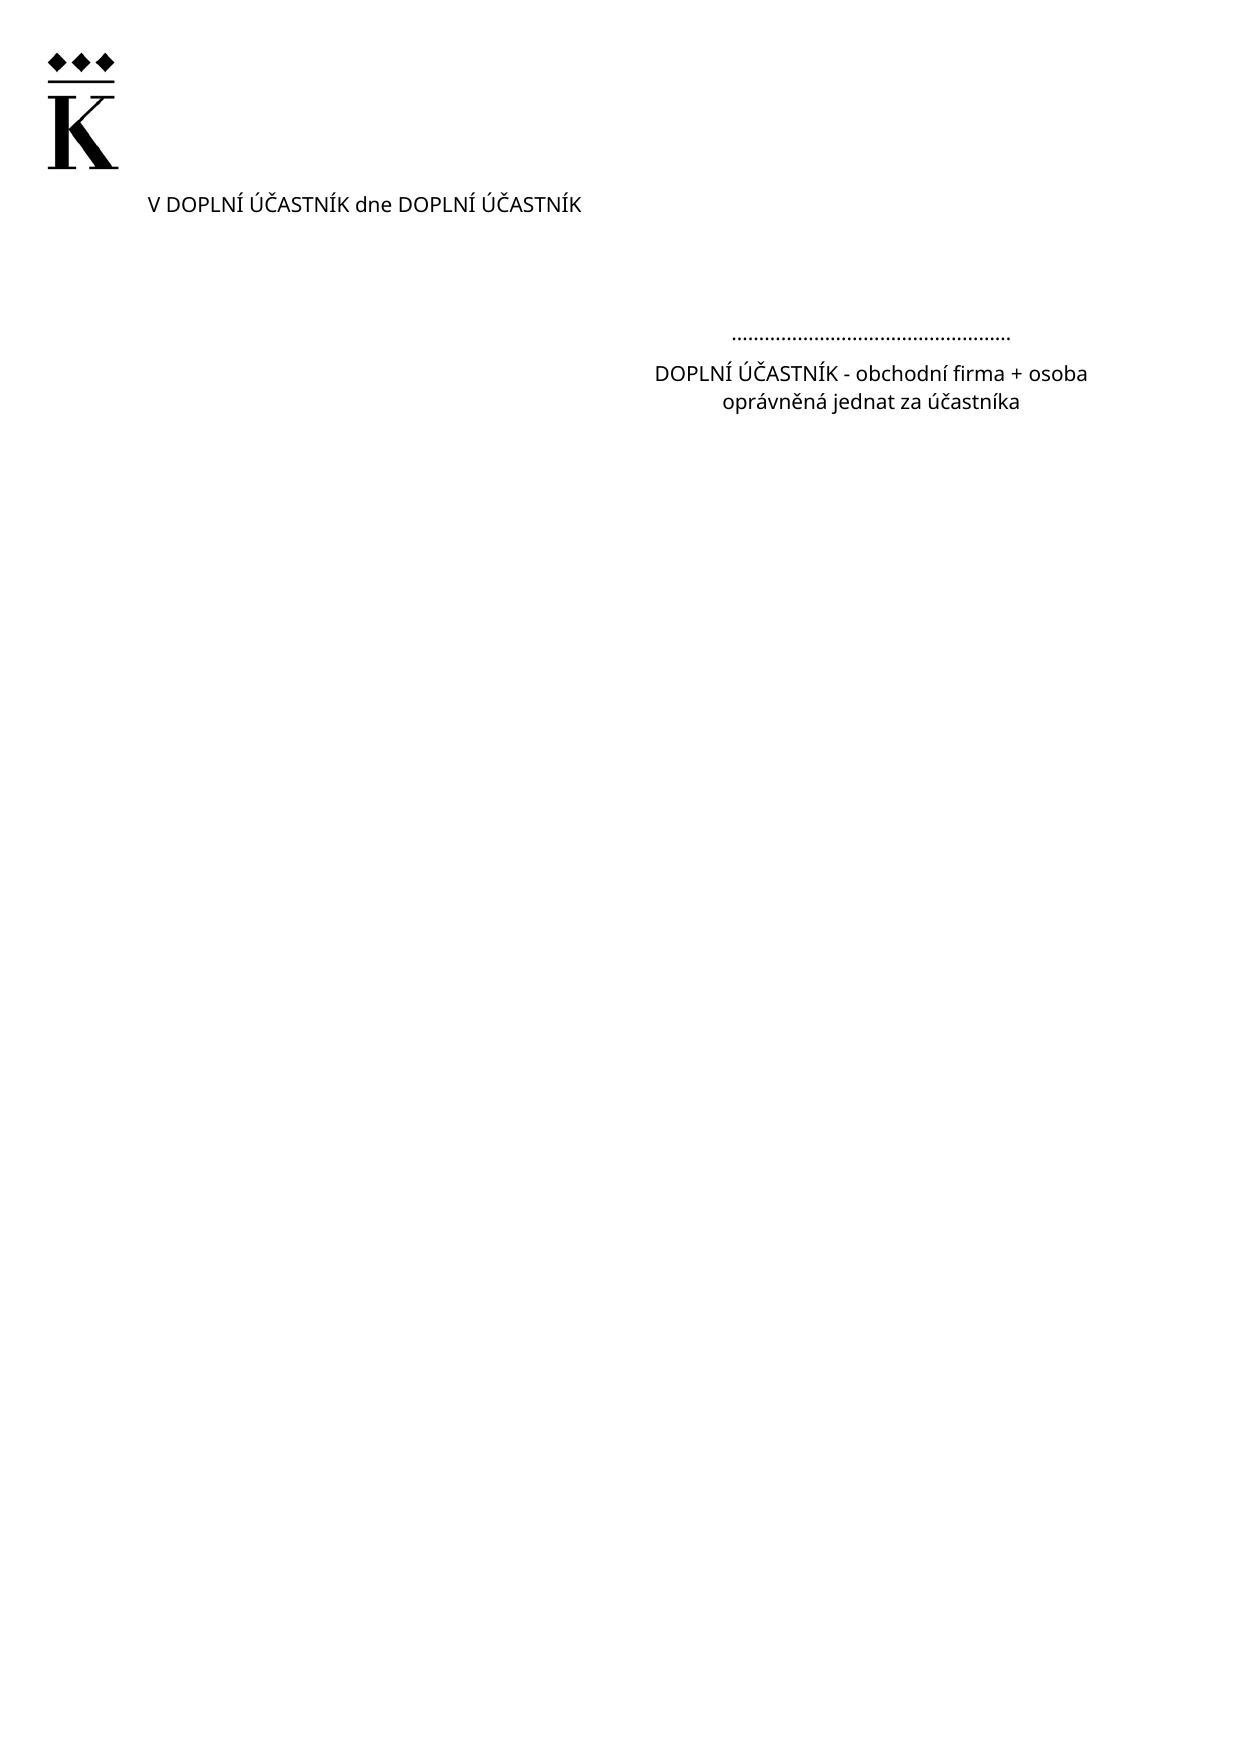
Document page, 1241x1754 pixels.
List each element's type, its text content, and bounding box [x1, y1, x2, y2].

text V DOPLNÍ ÚČASTNÍK dne DOPLNÍ ÚČASTNÍK [148, 190, 1093, 218]
text DOPLNÍ ÚČASTNÍK - obchodní firma + osoba oprávněná jednat za účastníka [650, 359, 1093, 416]
picture [40, 40, 1184, 181]
text …………………………………………… [650, 318, 1093, 347]
